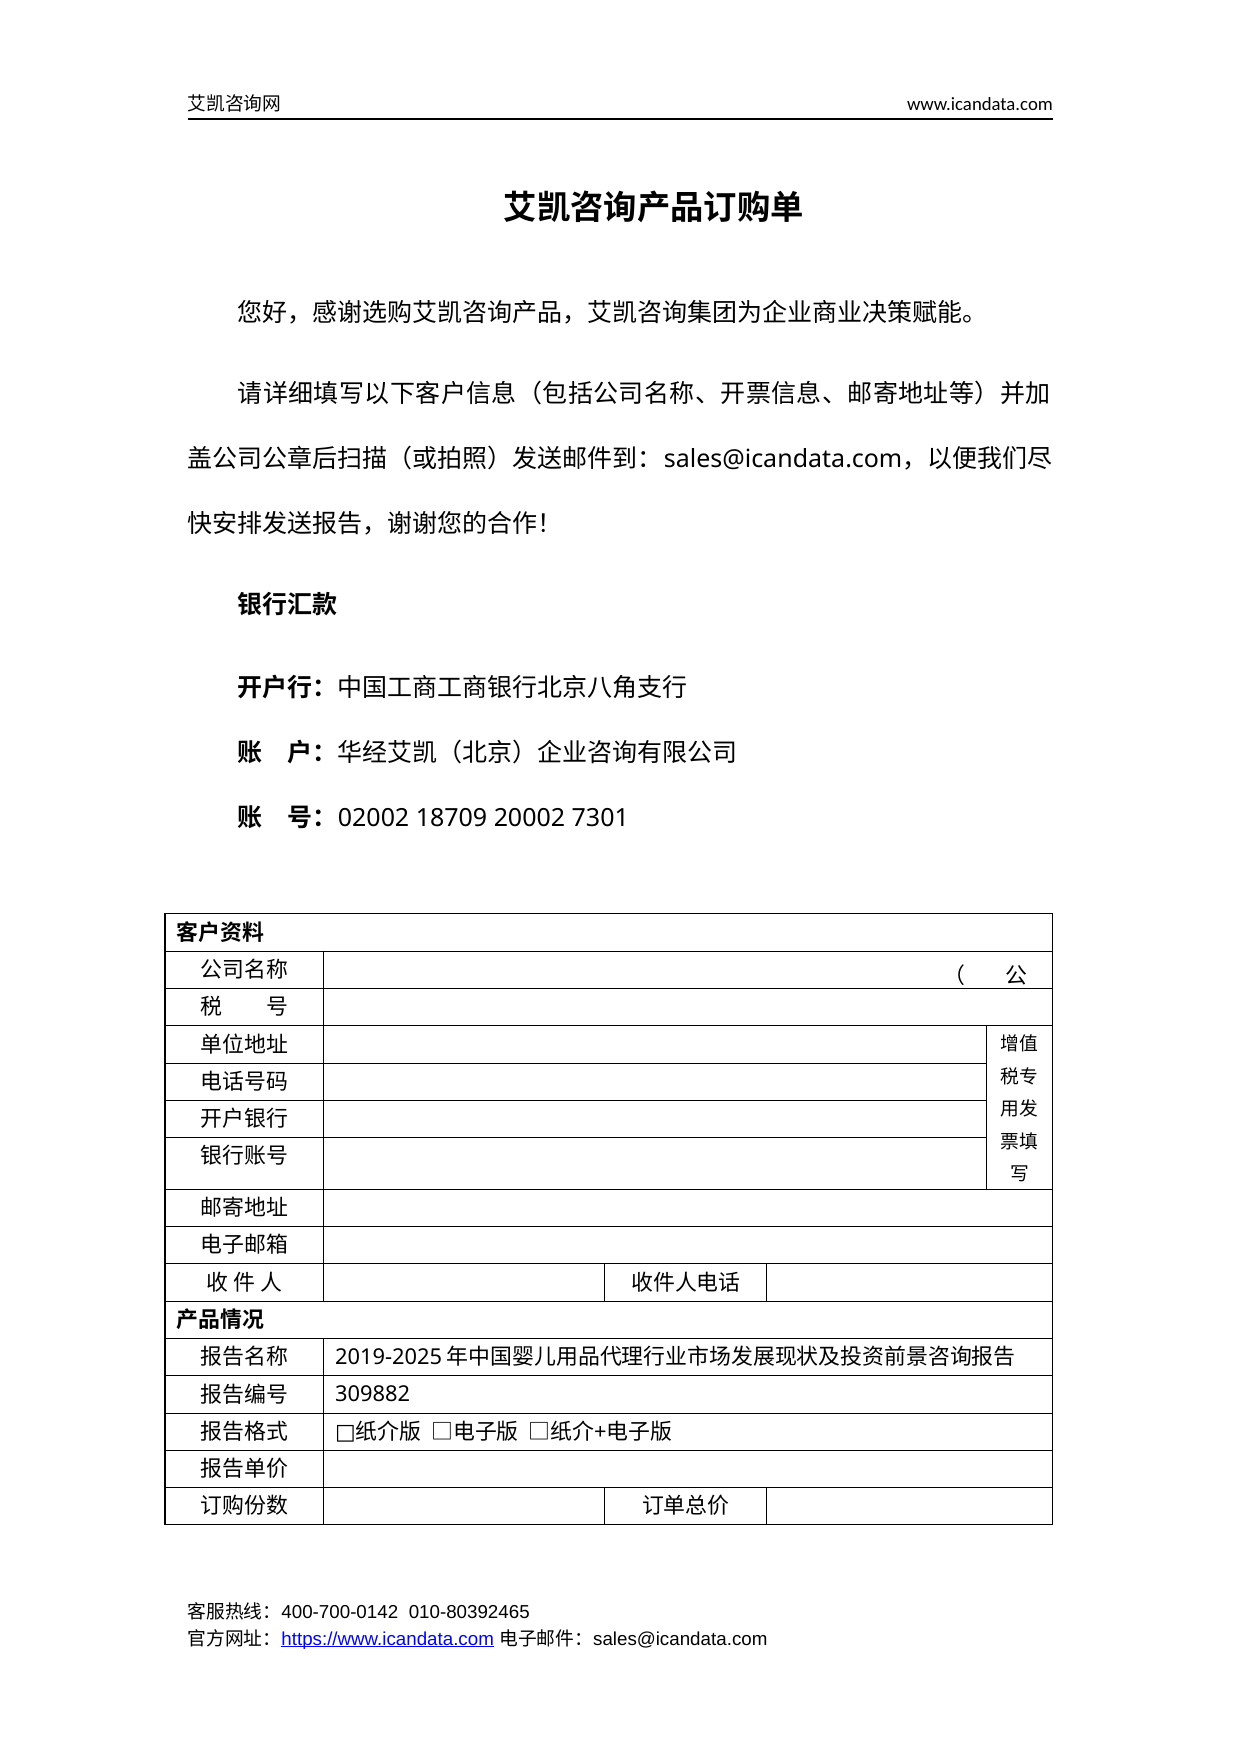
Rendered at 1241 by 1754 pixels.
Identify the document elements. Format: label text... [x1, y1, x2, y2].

table_cell 开户银行 [166, 1101, 323, 1137]
text 您好，感谢选购艾凯咨询产品，艾凯咨询集团为企业商业决策赋能。 [187, 278, 1053, 343]
text 账 号：02002 18709 20002 7301 [187, 783, 1053, 848]
table_cell [324, 1064, 986, 1100]
table_header 客户资料 [166, 914, 1052, 951]
table_cell [767, 1264, 1052, 1301]
table_cell 银行账号 [166, 1138, 323, 1189]
table_cell 2019-2025年中国婴儿用品代理行业市场发展现状及投资前景咨询报告 [324, 1339, 1052, 1375]
table_cell □纸介版 □电子版 □纸介+电子版 [324, 1414, 1052, 1450]
table_cell 报告单价 [166, 1451, 323, 1487]
table_cell 电子邮箱 [166, 1227, 323, 1263]
table_cell [324, 1026, 986, 1062]
table_cell [324, 952, 1052, 988]
table_cell [324, 1451, 1052, 1487]
table_cell 邮寄地址 [166, 1190, 323, 1226]
table_cell [324, 1227, 1052, 1263]
table_cell 税 号 [166, 989, 323, 1025]
table_cell 收 件 人 [166, 1264, 323, 1301]
table_cell [324, 1264, 604, 1301]
table_cell [324, 1190, 1052, 1226]
table_cell 订购份数 [166, 1488, 323, 1524]
table_cell [324, 1101, 986, 1137]
table_cell 报告编号 [166, 1376, 323, 1412]
table_cell 收件人电话 [605, 1264, 766, 1301]
table_cell 产品情况 [166, 1302, 1052, 1338]
table_cell [324, 1138, 986, 1189]
table_cell 报告格式 [166, 1414, 323, 1450]
table_cell 公司名称 [166, 952, 323, 988]
text 开户行：中国工商工商银行北京八角支行 [187, 653, 1053, 718]
text 账 户：华经艾凯（北京）企业咨询有限公司 [187, 718, 1053, 783]
table_cell [324, 1488, 604, 1524]
table_cell 增值税专用发票填写 [987, 1026, 1052, 1189]
table_cell 电话号码 [166, 1064, 323, 1100]
table_cell 单位地址 [166, 1026, 323, 1062]
table_cell 订单总价 [605, 1488, 766, 1524]
table_cell [324, 989, 1052, 1025]
table_cell 309882 [324, 1376, 1052, 1412]
text 银行汇款 [187, 570, 1053, 635]
table_cell 报告名称 [166, 1339, 323, 1375]
table_cell [767, 1488, 1052, 1524]
text 艾凯咨询产品订购单 [187, 172, 1053, 237]
text 请详细填写以下客户信息（包括公司名称、开票信息、邮寄地址等）并加盖公司公章后扫描（或拍照）发送邮件到：sales@icandata.com，以便我们尽快安排发送报告，谢谢您的合作！ [187, 359, 1053, 554]
